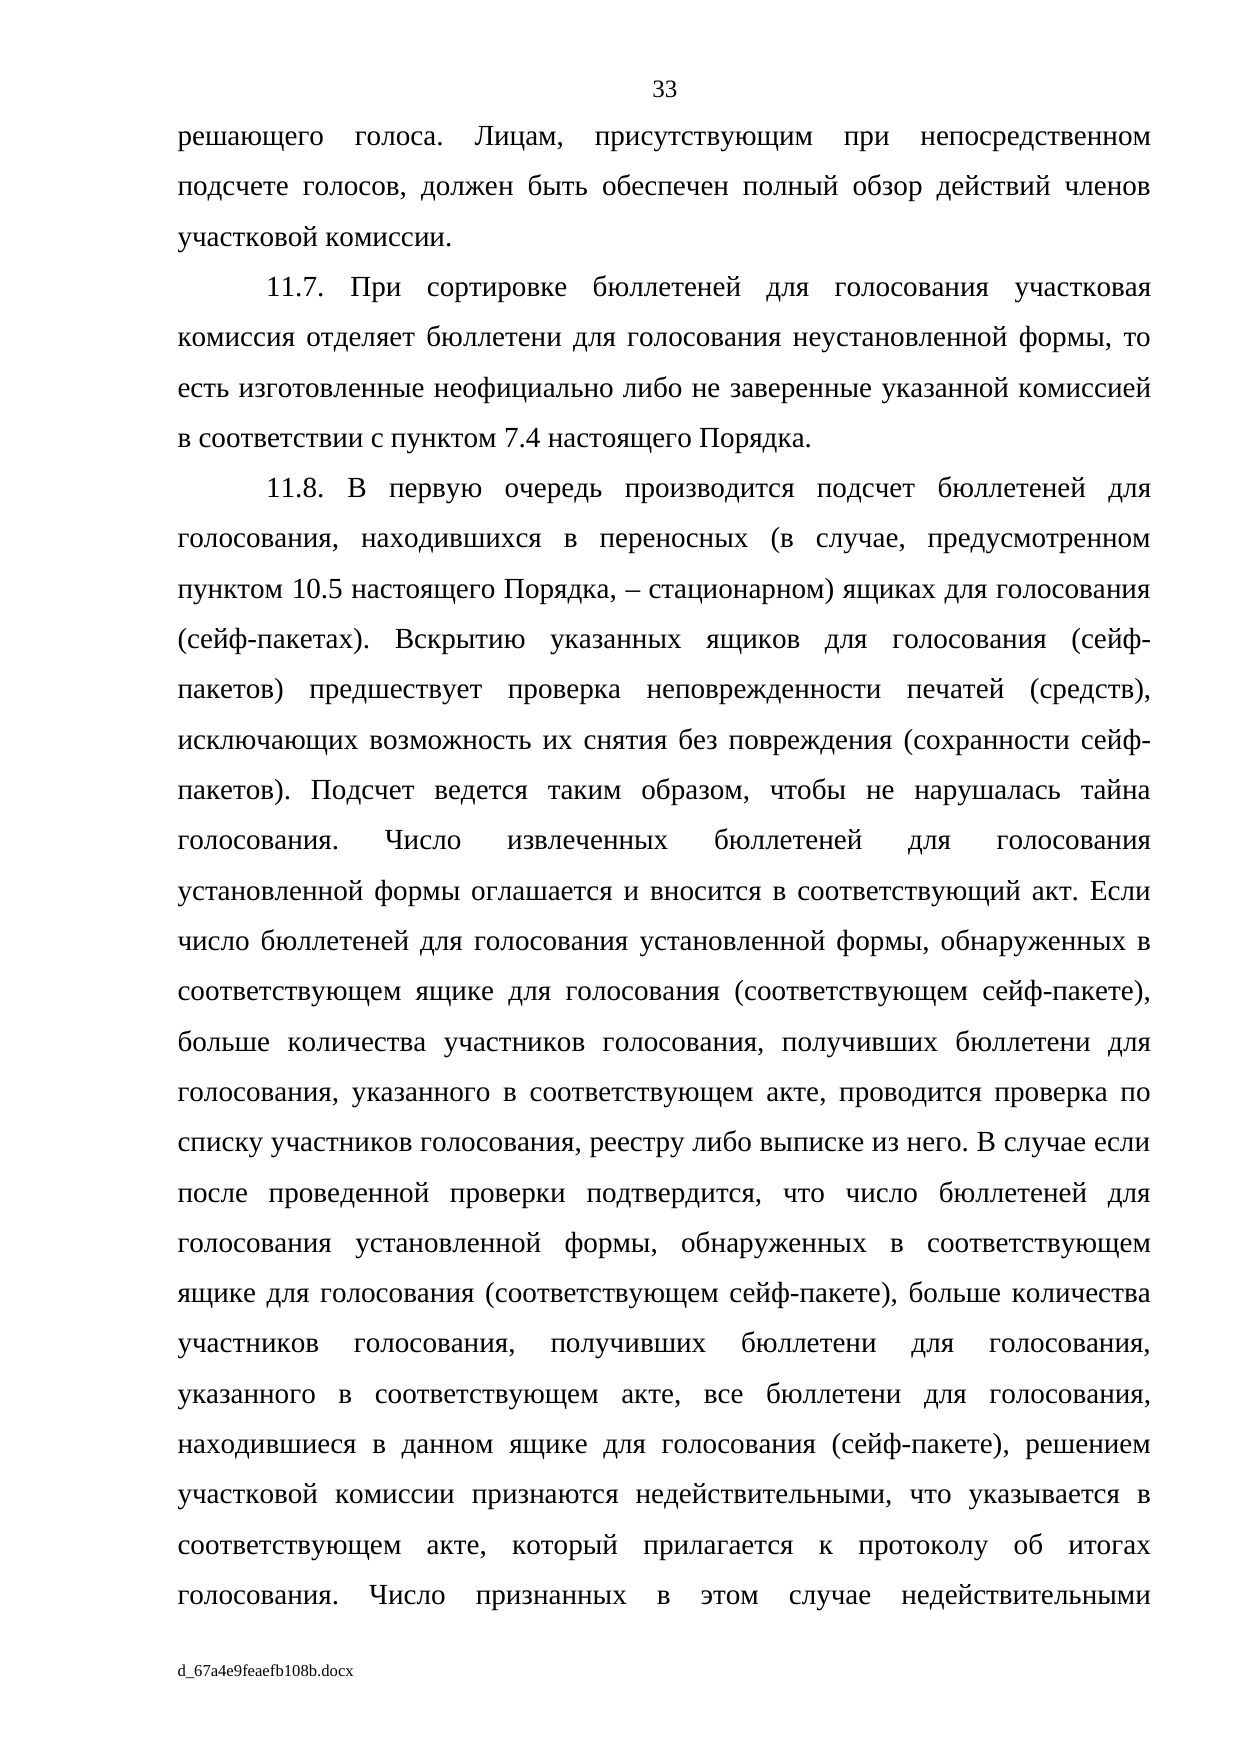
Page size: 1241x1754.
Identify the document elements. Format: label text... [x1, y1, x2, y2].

list При сортировке бюллетеней для голосования участковая комиссия отделяет бюллетени для голосования неустановленной формы, то есть изготовленные неофициально либо не заверенные указанной комиссией в соответствии с пунктом 7.4 настоящего Порядка. [177, 269, 1152, 453]
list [177, 470, 1152, 1611]
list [177, 118, 1152, 252]
